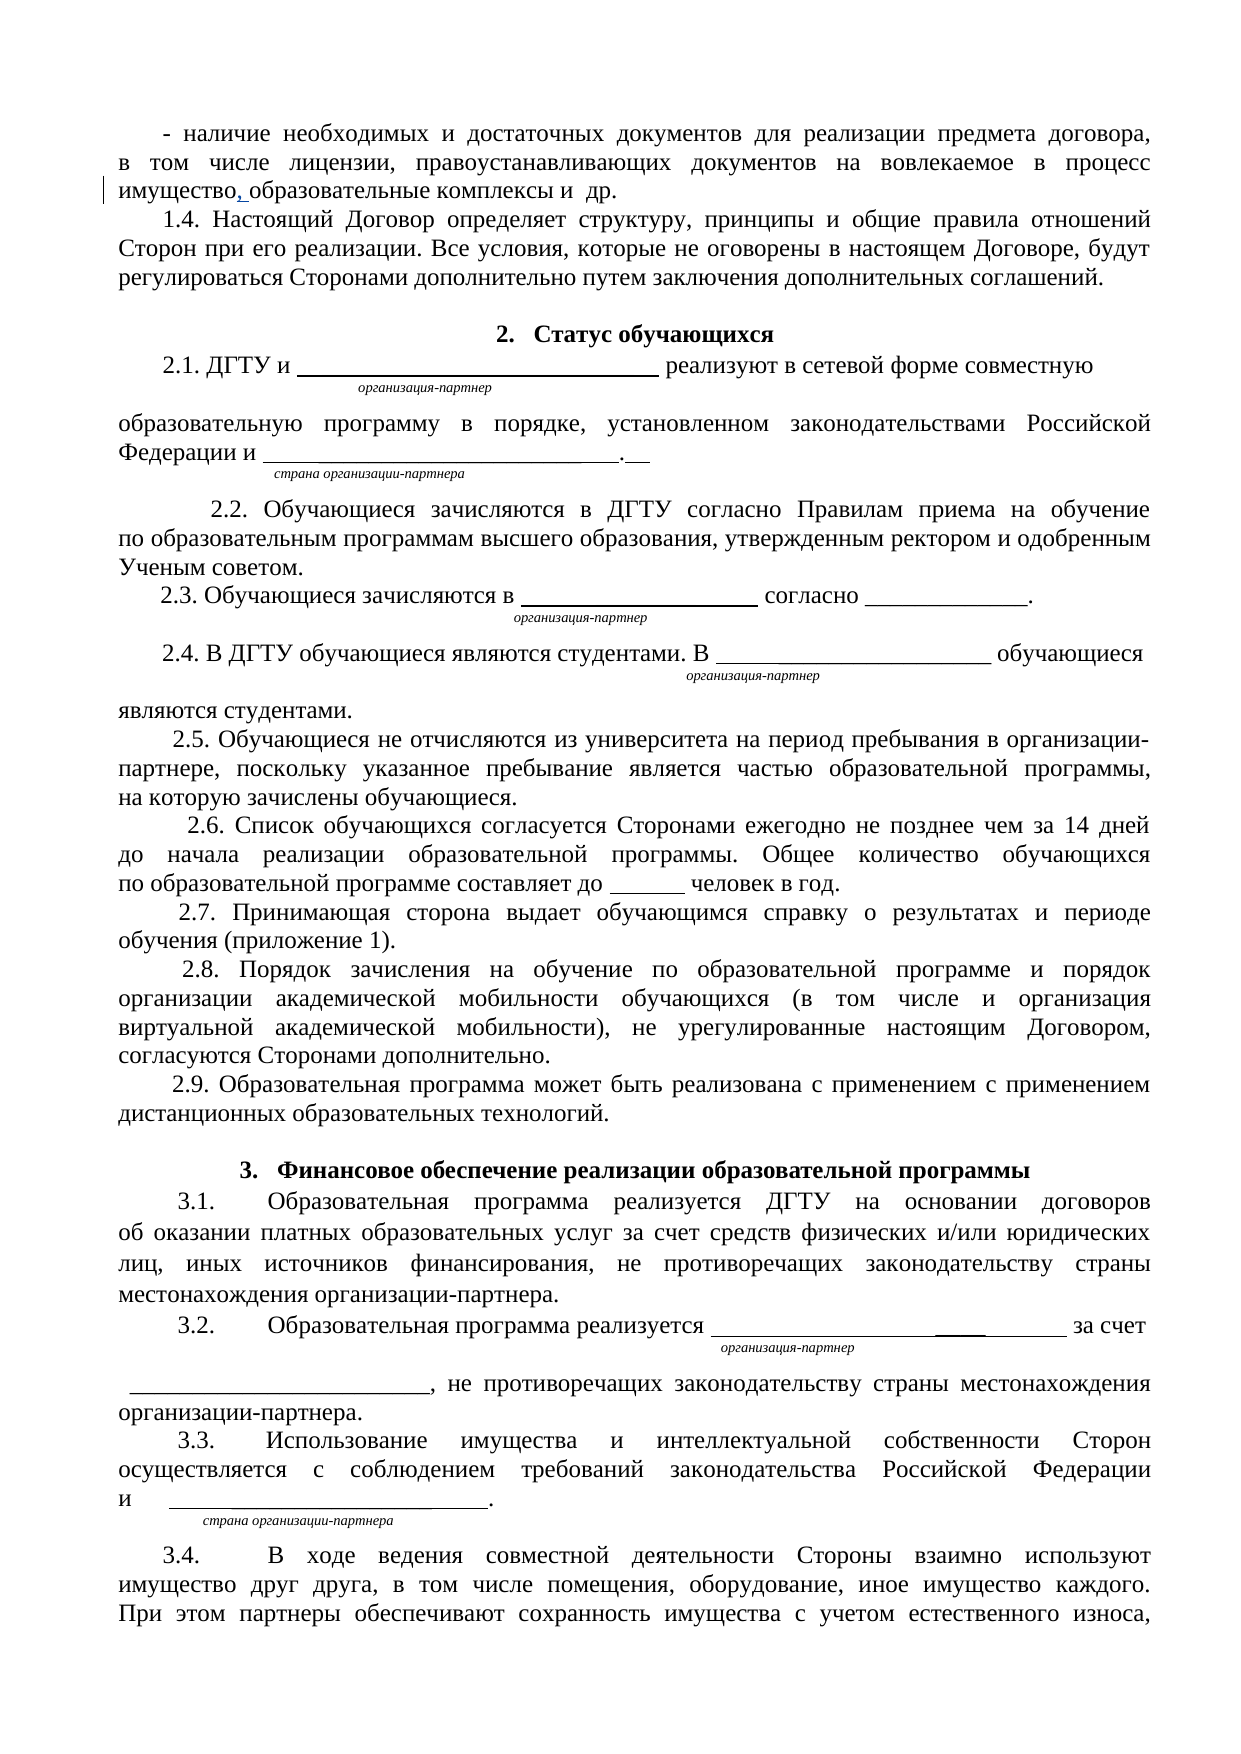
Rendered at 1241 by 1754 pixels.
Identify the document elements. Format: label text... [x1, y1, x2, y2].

text 2.8. Порядок зачисления на обучение по образовательной программе и порядок организации академической мобильности обучающихся (в том числе и организация виртуальной академической мобильности), не урегулированные настоящим Договором, согласуются Сторонами дополнительно. [118, 954, 1152, 1069]
text 2.7. Принимающая сторона выдает обучающимся справку о результатах и периоде обучения (приложение 1). [118, 897, 1152, 954]
list Статус обучающихся [118, 319, 1152, 348]
text организация-партнер [118, 667, 1152, 695]
text образовательную программу в порядке, установленном законодательствами Российской Федерации и _____________________ . [118, 408, 1152, 465]
text 2.9. Образовательная программа может быть реализована с применением с применением дистанционных образовательных технологий. [118, 1069, 1152, 1127]
text являются студентами. [118, 695, 1152, 724]
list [118, 1541, 1152, 1627]
text 2.1. ДГТУ и _________________________ реализуют в сетевой форме совместную [118, 350, 1152, 379]
text организация-партнер [177, 1339, 1152, 1368]
list страна организации-партнера [177, 1512, 1152, 1541]
text 2.2. Обучающиеся зачисляются в ДГТУ согласно Правилам приема на обучение по образовательным программам высшего образования, утвержденным ректором и одобренным Ученым советом. [118, 494, 1152, 580]
text организация-партнер [118, 379, 1152, 408]
text - наличие необходимых и достаточных документов для реализации предмета договора, в том числе лицензии, правоустанавливающих документов на вовлекаемое в процесс имуществообразовательные комплексы и др. [118, 118, 1152, 204]
list Финансовое обеспечение реализации образовательной программы [118, 1155, 1152, 1184]
text 2.6. Список обучающихся согласуется Сторонами ежегодно не позднее чем за 14 дней до начала реализации образовательной программы. Общее количество обучающихся по образовательной программе составляет до человек в год. [118, 810, 1152, 897]
text организация-партнер [118, 609, 1152, 638]
list Использование имущества и интеллектуальной собственности Сторон осуществляется с соблюдением требований законодательства Российской Федерации и ________________ . [118, 1426, 1152, 1512]
list Образовательная программа реализуется ДГТУ на основании договоров об оказании платных образовательных услуг за счет средств физических и/или юридических лиц, иных источников финансирования, не противоречащих законодательству страны местонахождения организации-партнера. [118, 1186, 1152, 1308]
text ________________________, не противоречащих законодательству страны местонахождения организации-партнера. [118, 1368, 1152, 1426]
text 2.4. В ДГТУ обучающиеся являются студентами. В _________________ обучающиеся [118, 638, 1152, 667]
list Образовательная программа реализуется ____ за счет [118, 1311, 1152, 1339]
text страна организации-партнера [118, 465, 1152, 494]
text 2.3. Обучающиеся зачисляются в ________ согласно _____________. [118, 580, 1152, 609]
text 2.5. Обучающиеся не отчисляются из университета на период пребывания в организации-партнере, поскольку указанное пребывание является частью образовательной программы, на которую зачислены обучающиеся. [118, 724, 1152, 810]
text 1.4. Настоящий Договор определяет структуру, принципы и общие правила отношений Сторон при его реализации. Все условия, которые не оговорены в настоящем Договоре, будут регулироваться Сторонами дополнительно путем заключения дополнительных соглашений. [118, 204, 1152, 291]
